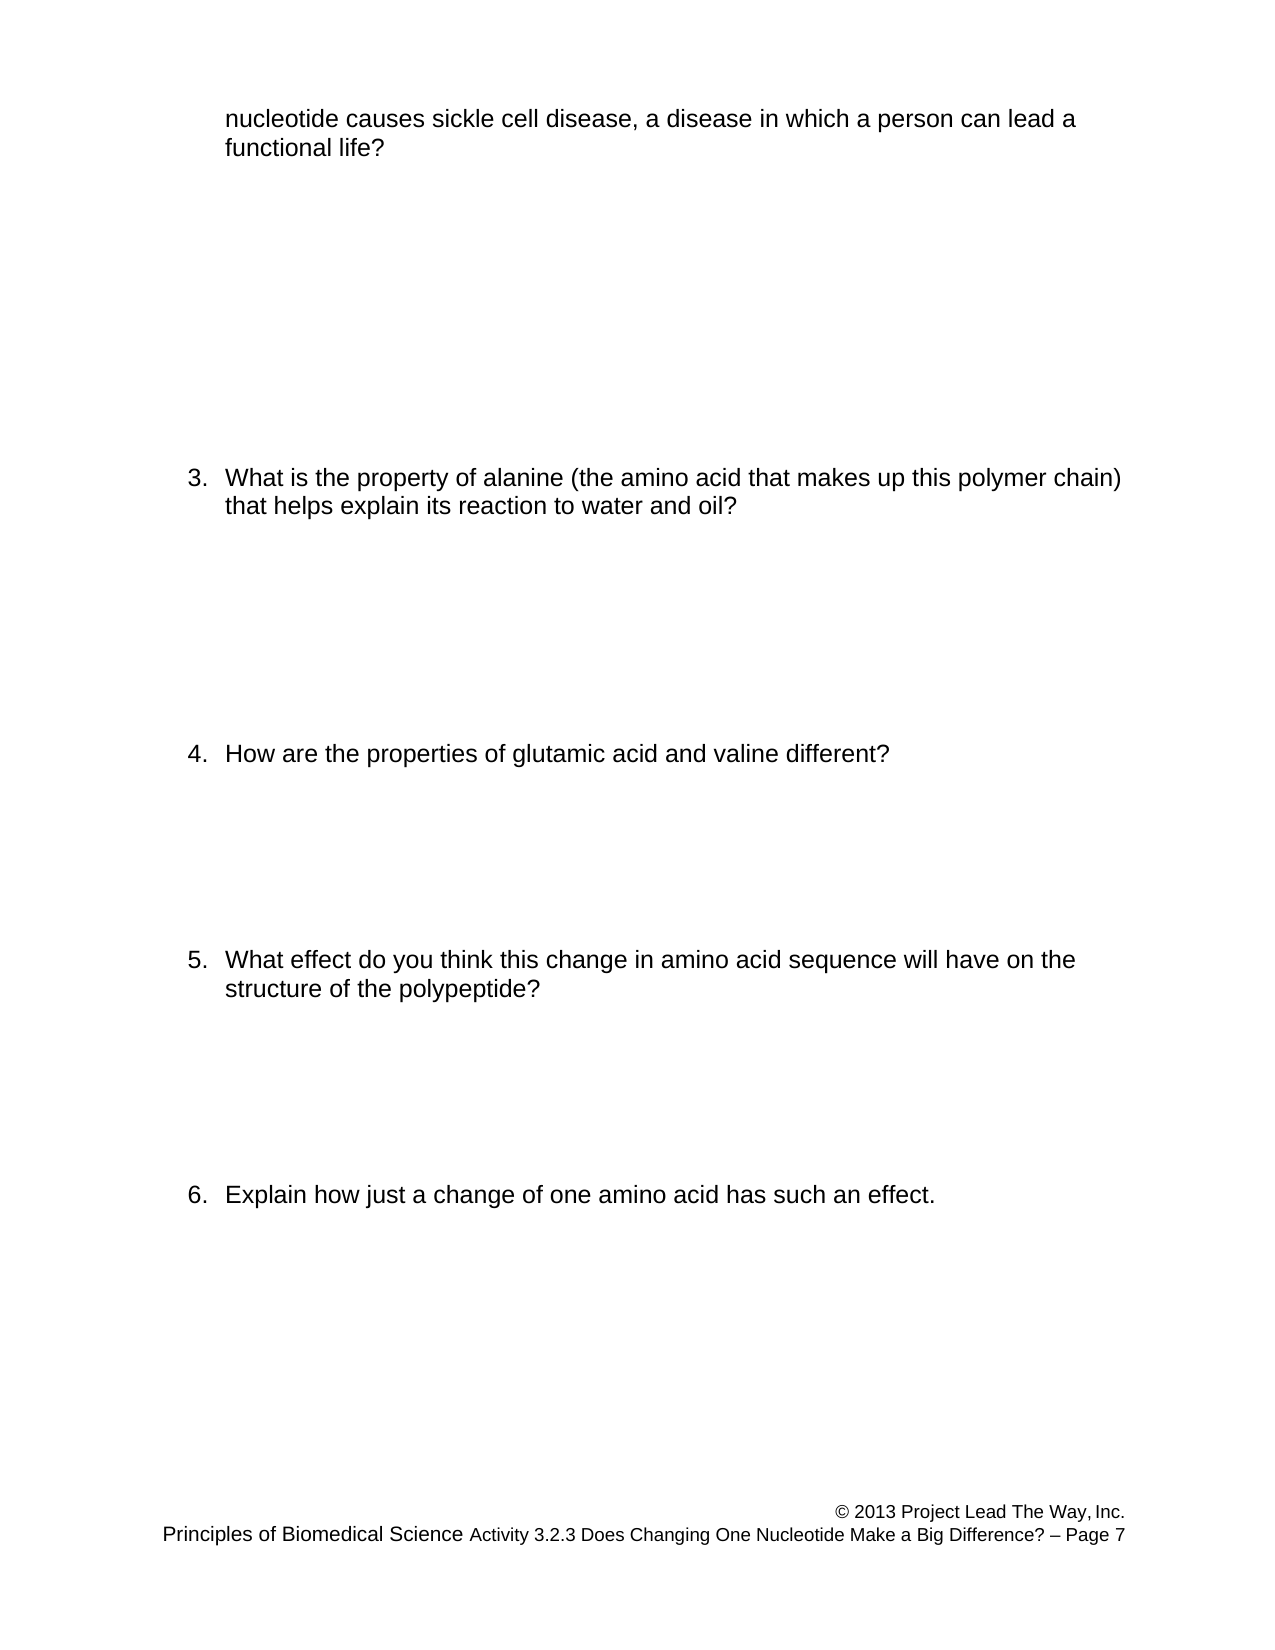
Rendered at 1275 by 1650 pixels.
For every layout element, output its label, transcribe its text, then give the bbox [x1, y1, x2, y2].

list What effect do you think this change in amino acid sequence will have on the structure of the polypeptide? [187, 945, 1125, 1002]
list How are the properties of glutamic acid and valine different? [187, 739, 1125, 767]
list Explain how just a change of one amino acid has such an effect. [187, 1180, 1125, 1209]
list What is the property of alanine (the amino acid that makes up this polymer chain) that helps explain its reaction to water and oil? [187, 462, 1125, 520]
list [187, 104, 1125, 161]
